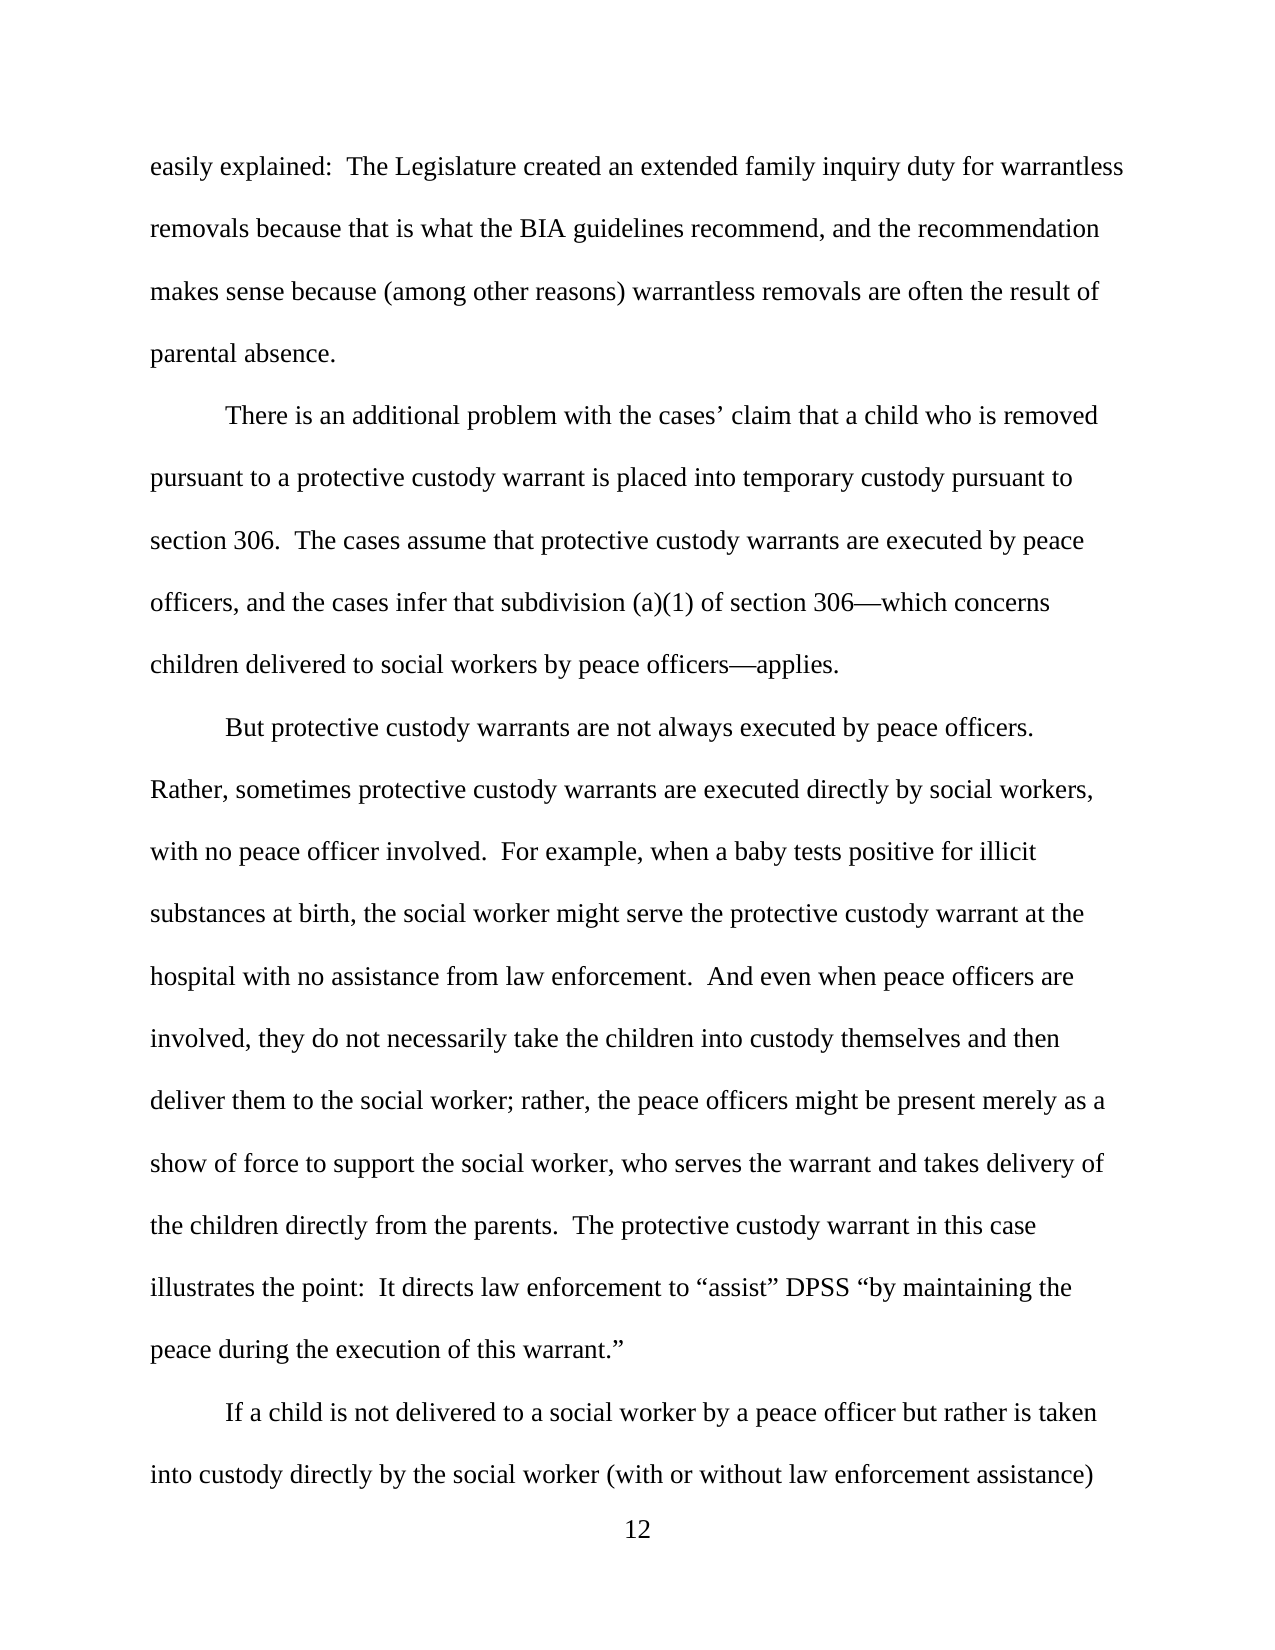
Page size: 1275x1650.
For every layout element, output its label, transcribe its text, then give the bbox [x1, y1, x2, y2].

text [150, 150, 1125, 368]
text But protective custody warrants are not always executed by peace officers. Rather, sometimes protective custody warrants are executed directly by social workers, with no peace officer involved. For example, when a baby tests positive for illicit substances at birth, the social worker might serve the protective custody warrant at the hospital with no assistance from law enforcement. And even when peace officers are involved, they do not necessarily take the children into custody themselves and then deliver them to the social worker; rather, the peace officers might be present merely as a show of force to support the social worker, who serves the warrant and takes delivery of the children directly from the parents. The protective custody warrant in this case illustrates the point: It directs law enforcement to “assist” DPSS “by maintaining the peace during the execution of this warrant.” [150, 711, 1125, 1365]
text There is an additional problem with the cases’ claim that a child who is removed pursuant to a protective custody warrant is placed into temporary custody pursuant to section 306. The cases assume that protective custody warrants are executed by peace officers, and the cases infer that subdivision (a)(1) of section 306—which concerns children delivered to social workers by peace officers—applies. [150, 399, 1125, 679]
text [150, 1396, 1125, 1489]
